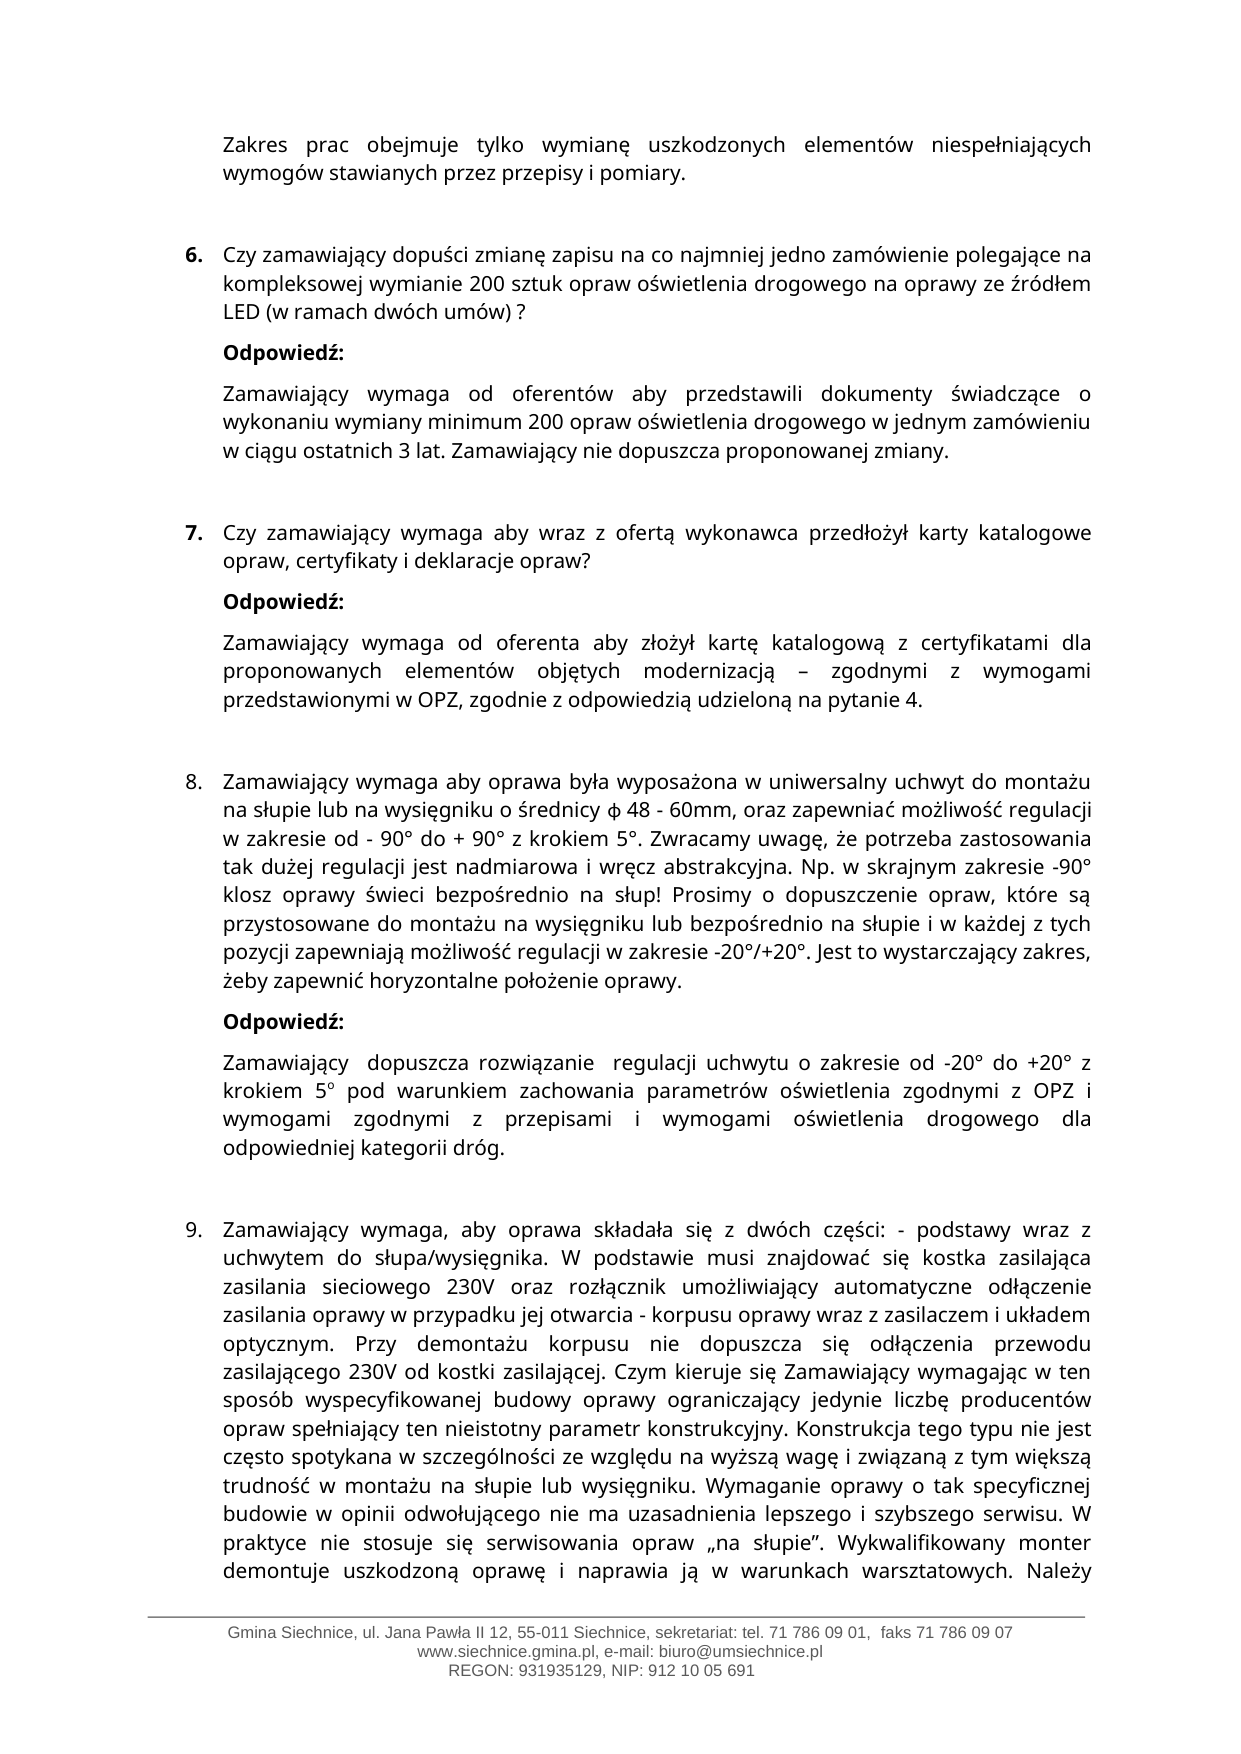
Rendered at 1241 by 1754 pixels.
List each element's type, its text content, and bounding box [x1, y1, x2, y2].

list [185, 1215, 1092, 1584]
text Zamawiający wymaga od oferenta aby złożył kartę katalogową z certyfikatami dla proponowanych elementów objętych modernizacją – zgodnymi z wymogami przedstawionymi w OPZ, zgodnie z odpowiedzią udzieloną na pytanie 4. [223, 628, 1092, 713]
text Zamawiający dopuszcza rozwiązanie regulacji uchwytu o zakresie od -20° do +20° z krokiem 5o pod warunkiem zachowania parametrów oświetlenia zgodnymi z OPZ i wymogami zgodnymi z przepisami i wymogami oświetlenia drogowego dla odpowiedniej kategorii dróg. [223, 1048, 1092, 1161]
text Zakres prac obejmuje tylko wymianę uszkodzonych elementów niespełniających wymogów stawianych przez przepisy i pomiary. [223, 130, 1092, 187]
text Odpowiedź: [223, 1007, 1092, 1035]
list Zamawiający wymaga aby oprawa była wyposażona w uniwersalny uchwyt do montażu na słupie lub na wysięgniku o średnicy ϕ 48 - 60mm, oraz zapewniać możliwość regulacji w zakresie od - 90° do + 90° z krokiem 5°. Zwracamy uwagę, że potrzeba zastosowania tak dużej regulacji jest nadmiarowa i wręcz abstrakcyjna. Np. w skrajnym zakresie -90° klosz oprawy świeci bezpośrednio na słup! Prosimy o dopuszczenie opraw, które są przystosowane do montażu na wysięgniku lub bezpośrednio na słupie i w każdej z tych pozycji zapewniają możliwość regulacji w zakresie -20°/+20°. Jest to wystarczający zakres, żeby zapewnić horyzontalne położenie oprawy. [185, 767, 1092, 994]
text Zamawiający wymaga od oferentów aby przedstawili dokumenty świadczące o wykonaniu wymiany minimum 200 opraw oświetlenia drogowego w jednym zamówieniu w ciągu ostatnich 3 lat. Zamawiający nie dopuszcza proponowanej zmiany. [223, 379, 1092, 464]
text Odpowiedź: [223, 587, 1092, 616]
list Czy zamawiający dopuści zmianę zapisu na co najmniej jedno zamówienie polegające na kompleksowej wymianie 200 sztuk opraw oświetlenia drogowego na oprawy ze źródłem LED (w ramach dwóch umów) ? [185, 240, 1092, 326]
list Czy zamawiający wymaga aby wraz z ofertą wykonawca przedłożył karty katalogowe opraw, certyfikaty i deklaracje opraw? [185, 518, 1092, 574]
text Odpowiedź: [223, 338, 1092, 366]
